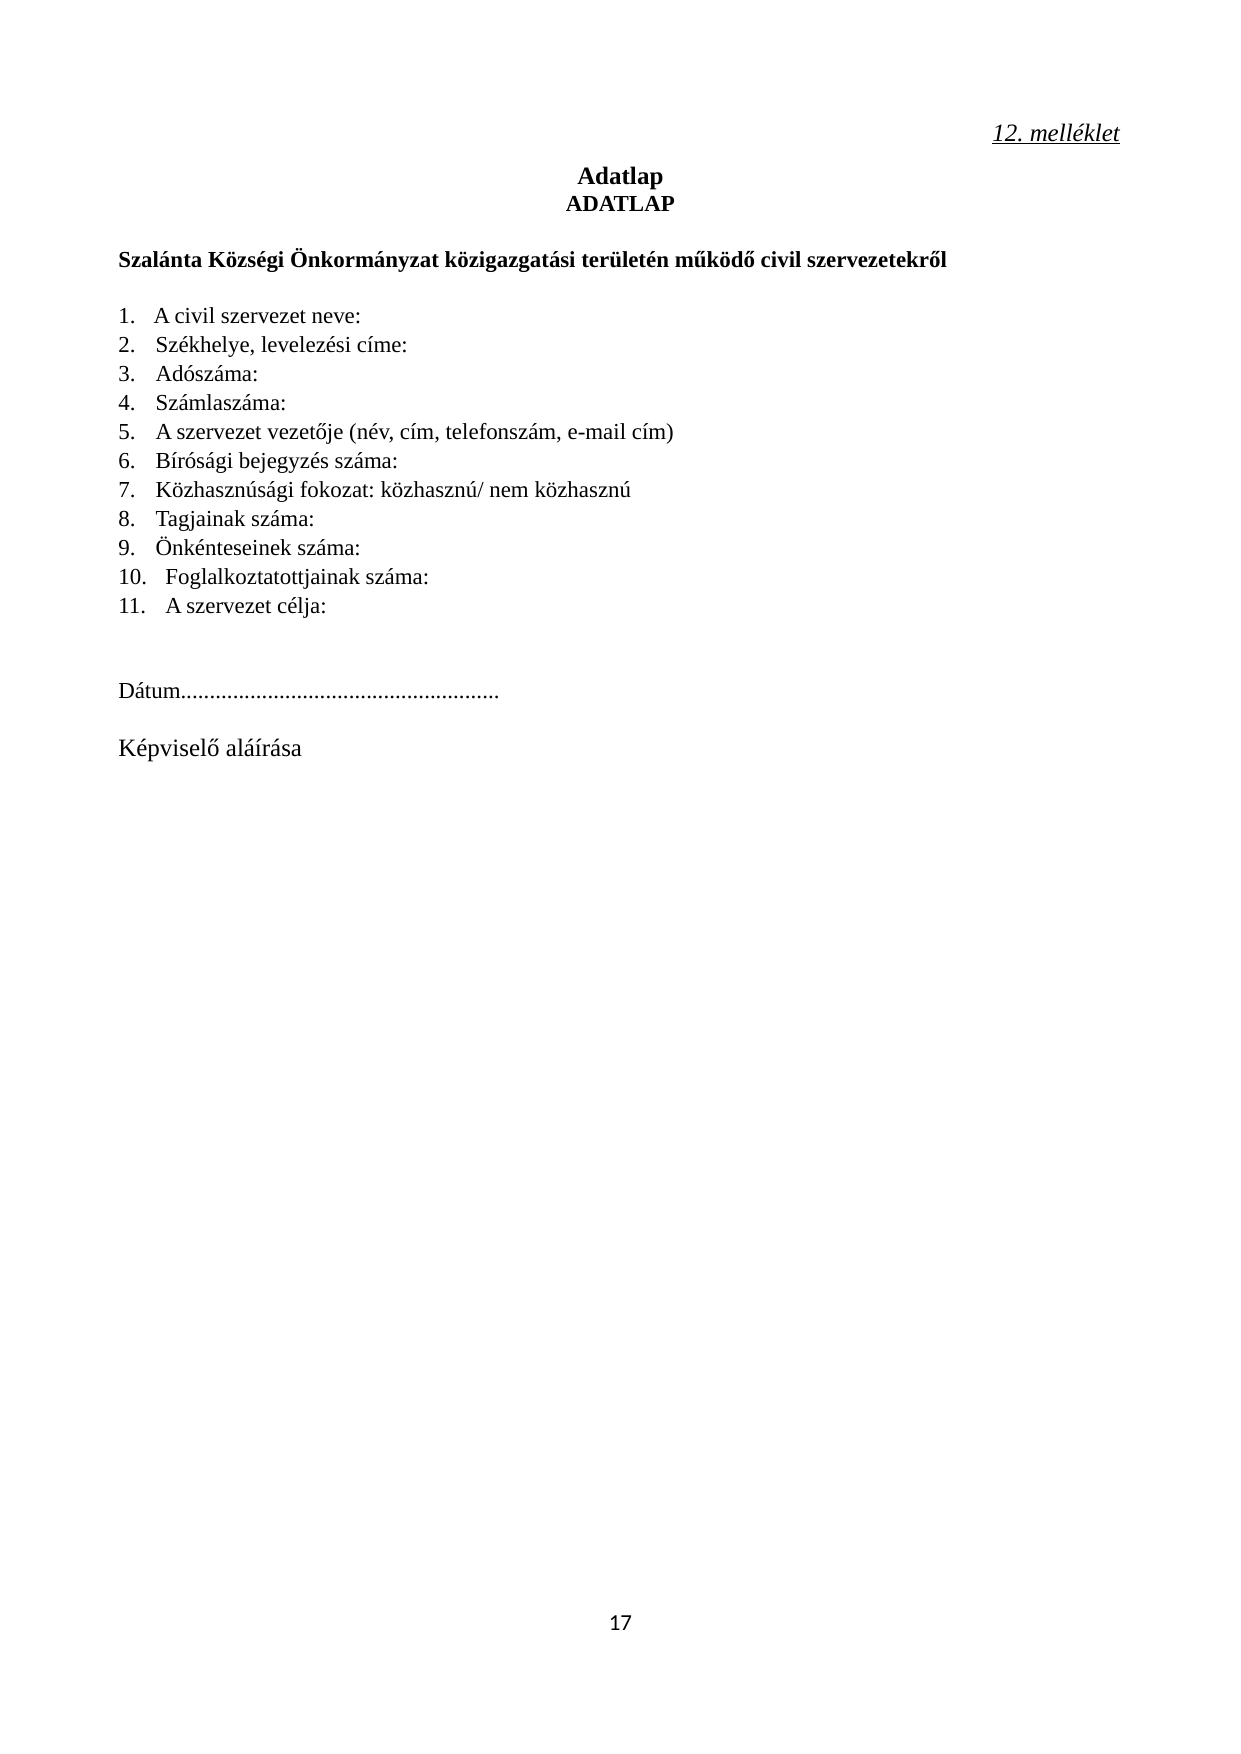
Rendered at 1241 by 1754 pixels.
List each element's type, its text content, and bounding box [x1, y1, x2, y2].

list A szervezet célja: [118, 592, 1122, 618]
list Számlaszáma: [118, 389, 1122, 416]
list Bírósági bejegyzés száma: [118, 447, 1122, 473]
text Dátum [118, 677, 1122, 703]
list Közhasznúsági fokozat: közhasznú/ nem közhasznú [118, 476, 1122, 502]
list A civil szervezet neve: [118, 302, 1122, 329]
text Szalánta Községi Önkormányzat közigazgatási területén működő civil szervezetekről [118, 246, 1122, 273]
list A szervezet vezetője (név, cím, telefonszám, e-mail cím) [118, 418, 1122, 444]
list Adószáma: [118, 360, 1122, 387]
list Tagjainak száma: [118, 505, 1122, 531]
list Székhelye, levelezési címe: [118, 331, 1122, 358]
text Képviselő aláírása [118, 733, 1122, 762]
text ADATLAP [118, 190, 1122, 217]
text Adatlap [118, 161, 1122, 190]
list Önkénteseinek száma: [118, 534, 1122, 560]
text 12. melléklet [118, 118, 1122, 147]
list Foglalkoztatottjainak száma: [118, 563, 1122, 589]
